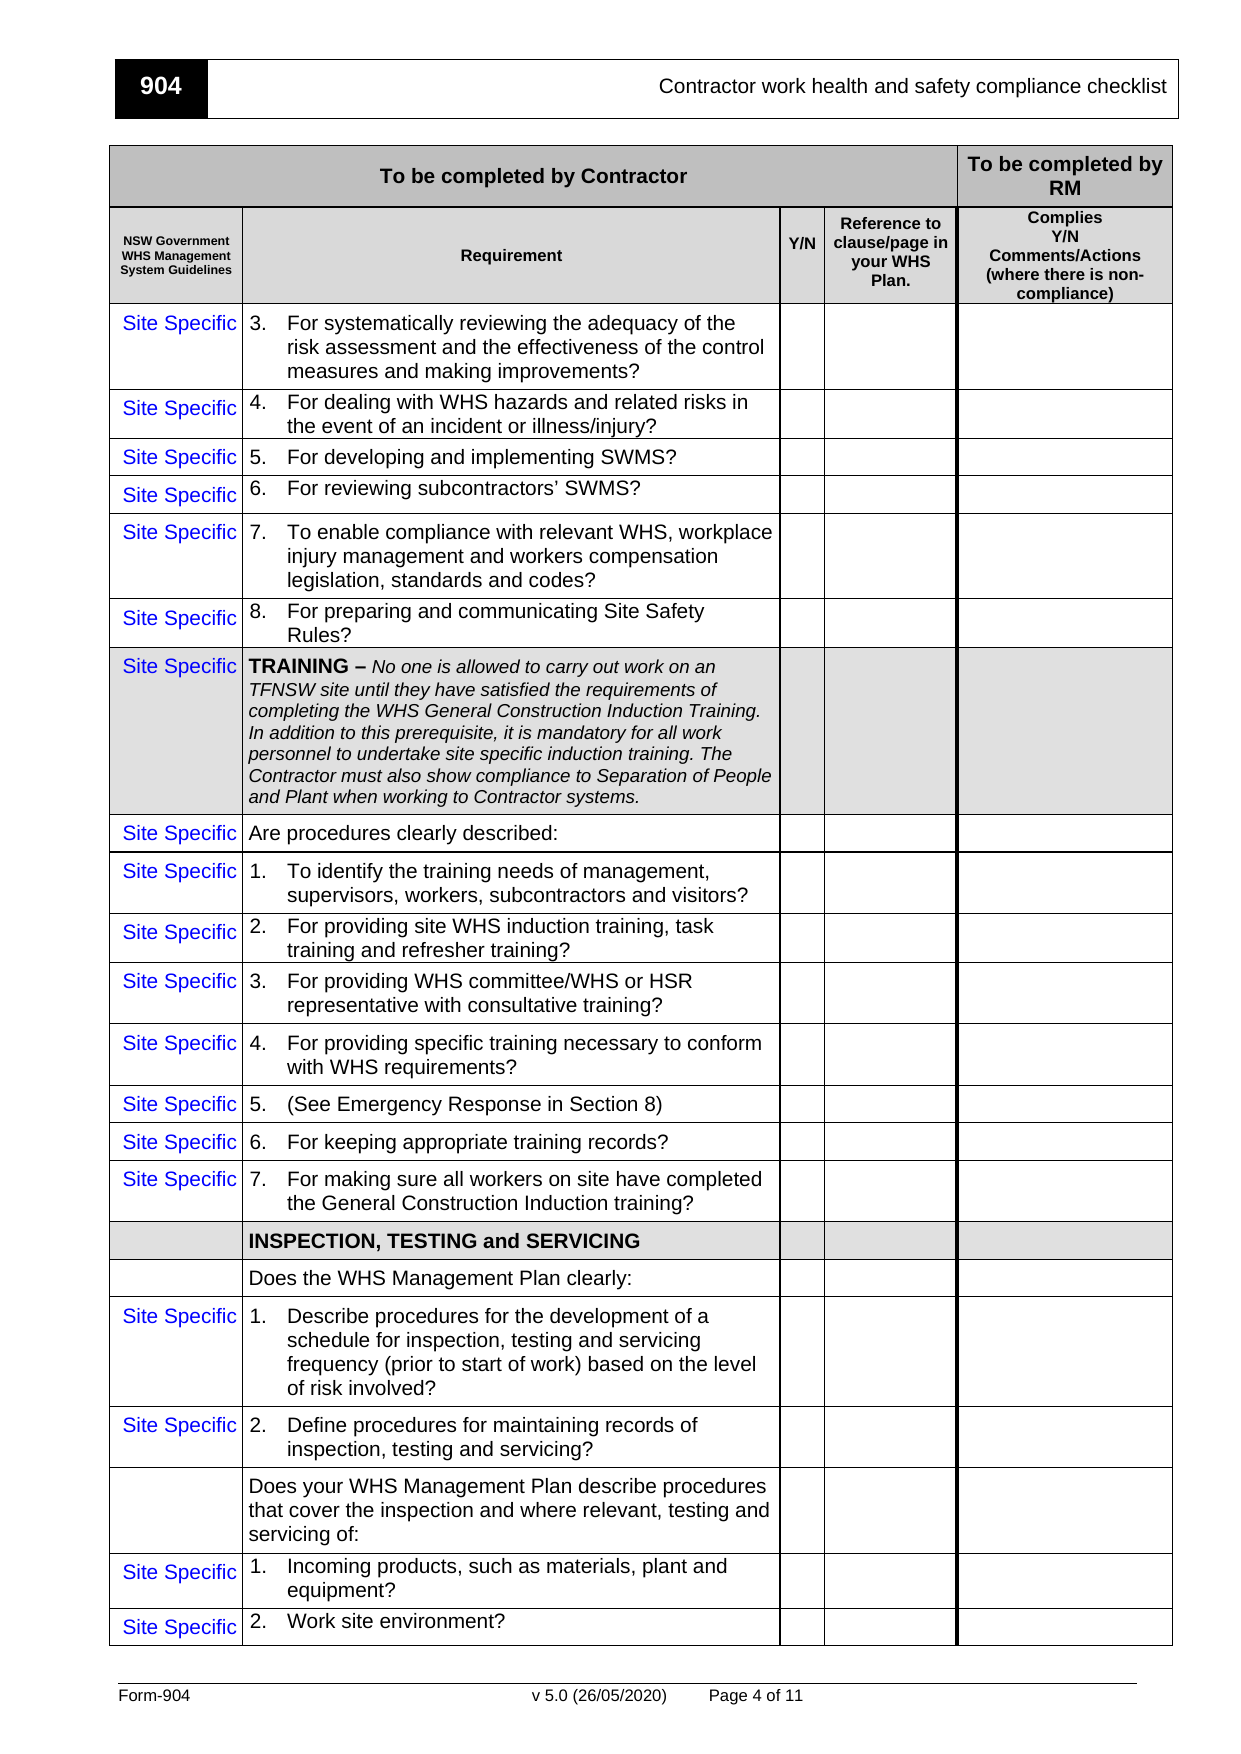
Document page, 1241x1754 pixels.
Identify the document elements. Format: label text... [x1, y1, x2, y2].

table_cell [959, 853, 1172, 913]
table_cell Site Specific [110, 1407, 242, 1467]
table_cell Site Specific [110, 1086, 242, 1122]
table_cell For making sure all workers on site have completed the General Construction Induction training? [243, 1161, 779, 1221]
table_cell [825, 1609, 955, 1645]
table_cell [825, 914, 955, 962]
table_cell [110, 1468, 242, 1552]
table_cell [825, 599, 955, 647]
table_cell [110, 1260, 242, 1296]
table_cell [959, 599, 1172, 647]
table_cell Site Specific [110, 648, 242, 814]
table_header To be completed by RM [958, 146, 1172, 206]
table_cell Site Specific [110, 1123, 242, 1160]
table_cell To enable compliance with relevant WHS, workplace injury management and workers compensation legislation, standards and codes? [243, 514, 779, 598]
table_cell Does your WHS Management Plan describe procedures that cover the inspection and where relevant, testing and servicing of: [243, 1468, 779, 1552]
table_cell [781, 476, 824, 513]
table_cell For systematically reviewing the adequacy of the risk assessment and the effectiveness of the control measures and making improvements? [243, 304, 779, 389]
table_cell [825, 1086, 955, 1122]
table_cell [959, 1297, 1172, 1406]
table_cell Complies Y/N Comments/Actions (where there is non-compliance) [959, 208, 1172, 303]
table_cell [825, 439, 955, 475]
table_cell Site Specific [110, 815, 242, 851]
table_cell [959, 1609, 1172, 1645]
table_cell For keeping appropriate training records? [243, 1123, 779, 1160]
table_cell [781, 1086, 824, 1122]
table_cell [781, 514, 824, 598]
table_cell [959, 514, 1172, 598]
table_cell Are procedures clearly described: [243, 815, 779, 851]
table_cell [959, 476, 1172, 513]
table_cell [781, 1123, 824, 1160]
table_cell NSW Government WHS Management System Guidelines [110, 208, 242, 303]
table_cell For providing WHS committee/WHS or HSR representative with consultative training? [243, 963, 779, 1023]
table_cell [959, 304, 1172, 389]
table_cell Site Specific [110, 914, 242, 962]
table_cell [825, 815, 955, 851]
table_cell [781, 304, 824, 389]
table_cell [781, 1468, 824, 1552]
table_cell Site Specific [110, 476, 242, 513]
table_cell [781, 853, 824, 913]
table_cell [781, 1161, 824, 1221]
table_cell [959, 1222, 1172, 1259]
table_cell INSPECTION, TESTING and SERVICING [243, 1222, 779, 1259]
table_cell [959, 1086, 1172, 1122]
table_cell Define procedures for maintaining records of inspection, testing and servicing? [243, 1407, 779, 1467]
table_cell [825, 1161, 955, 1221]
table_cell [110, 1222, 242, 1259]
table_cell Site Specific [110, 390, 242, 438]
table_cell [959, 914, 1172, 962]
table_cell [959, 1407, 1172, 1467]
table_cell [825, 1260, 955, 1296]
table_cell Site Specific [110, 439, 242, 475]
table_cell [781, 914, 824, 962]
table_cell [781, 1297, 824, 1406]
table_cell [959, 1024, 1172, 1085]
table_cell Site Specific [110, 1024, 242, 1085]
table_cell [781, 599, 824, 647]
table_cell [825, 514, 955, 598]
table_cell Site Specific [110, 514, 242, 598]
table_cell [781, 390, 824, 438]
table_cell TRAINING – No one is allowed to carry out work on an TFNSW site until they have satisfied the requirements of completing the WHS General Construction Induction Training. In addition to this prerequisite, it is mandatory for all work personnel to undertake site specific induction training. The Contractor must also show compliance to Separation of People and Plant when working to Contractor systems. [243, 648, 779, 814]
table_cell [959, 1468, 1172, 1552]
table_cell [825, 304, 955, 389]
table_cell Site Specific [110, 1554, 242, 1608]
table_cell [825, 1024, 955, 1085]
table_cell Describe procedures for the development of a schedule for inspection, testing and servicing frequency (prior to start of work) based on the level of risk involved? [243, 1297, 779, 1406]
table_cell Site Specific [110, 853, 242, 913]
table_cell For preparing and communicating Site Safety Rules? [243, 599, 779, 647]
table_cell [825, 1554, 955, 1608]
table_cell (See Emergency Response in Section 8) [243, 1086, 779, 1122]
table_cell Site Specific [110, 1297, 242, 1406]
table_cell To identify the training needs of management, supervisors, workers, subcontractors and visitors? [243, 853, 779, 913]
table_cell Reference to clause/page in your WHS Plan. [825, 208, 955, 303]
table_cell [959, 1123, 1172, 1160]
table_cell [825, 476, 955, 513]
table_cell For reviewing subcontractors’ SWMS? [243, 476, 779, 513]
table_cell [825, 1222, 955, 1259]
table_cell Site Specific [110, 304, 242, 389]
table_cell Requirement [243, 208, 779, 303]
table_cell [825, 1468, 955, 1552]
table_cell Y/N [781, 208, 824, 303]
table_cell [959, 963, 1172, 1023]
table_cell Site Specific [110, 1161, 242, 1221]
table_cell [781, 815, 824, 851]
table_cell [825, 963, 955, 1023]
table_cell [781, 963, 824, 1023]
table_cell [781, 1554, 824, 1608]
table_cell [959, 390, 1172, 438]
table_cell For providing specific training necessary to conform with WHS requirements? [243, 1024, 779, 1085]
table_cell For developing and implementing SWMS? [243, 439, 779, 475]
table_cell [825, 1123, 955, 1160]
table_cell [959, 1260, 1172, 1296]
table_cell [781, 1260, 824, 1296]
table_cell [959, 815, 1172, 851]
table_cell [781, 1609, 824, 1645]
table_cell [781, 439, 824, 475]
table_header To be completed by Contractor [110, 146, 957, 206]
table_cell [959, 1161, 1172, 1221]
table_cell [825, 1407, 955, 1467]
table_cell Does the WHS Management Plan clearly: [243, 1260, 779, 1296]
table_cell For providing site WHS induction training, task training and refresher training? [243, 914, 779, 962]
table_cell [781, 648, 824, 814]
table_cell Work site environment? [243, 1609, 779, 1645]
table_cell [959, 648, 1172, 814]
table_cell Site Specific [110, 963, 242, 1023]
table_cell [825, 390, 955, 438]
table_cell [959, 1554, 1172, 1608]
table_cell [781, 1024, 824, 1085]
table_cell Incoming products, such as materials, plant and equipment? [243, 1554, 779, 1608]
table_cell [825, 1297, 955, 1406]
table_cell [781, 1222, 824, 1259]
table_cell [825, 648, 955, 814]
table_cell [781, 1407, 824, 1467]
table_cell [825, 853, 955, 913]
table_cell For dealing with WHS hazards and related risks in the event of an incident or illness/injury? [243, 390, 779, 438]
table_cell [959, 439, 1172, 475]
table_cell Site Specific [110, 599, 242, 647]
table_cell Site Specific [110, 1609, 242, 1645]
